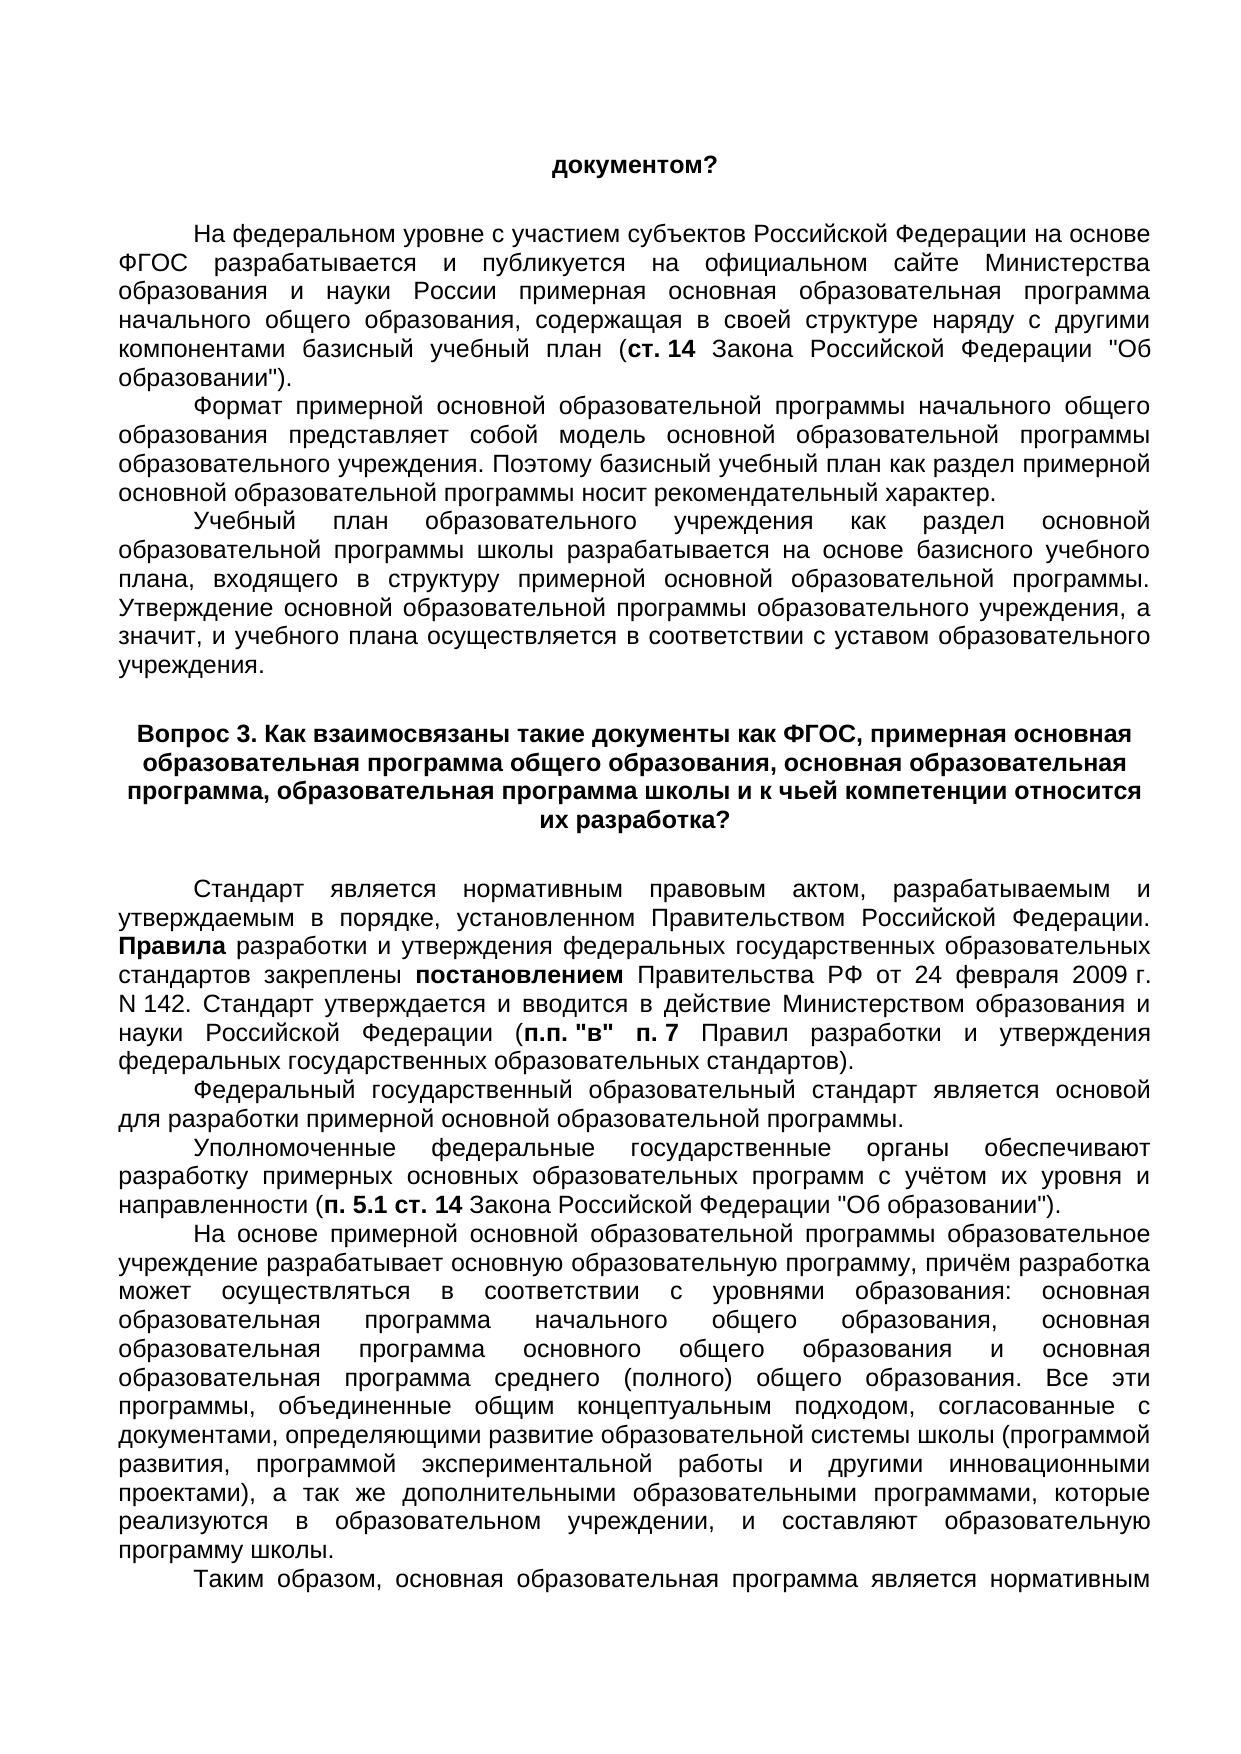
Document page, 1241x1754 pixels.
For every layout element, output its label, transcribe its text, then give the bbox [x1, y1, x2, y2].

subtitle Вопрос 3. Как взаимосвязаны такие документы как ФГОС, примерная основная образовательная программа общего образования, основная образовательная программа, образовательная программа школы и к чьей компетенции относится их разработка? [118, 719, 1152, 834]
text Учебный план образовательного учреждения как раздел основной образовательной программы школы разрабатывается на основе базисного учебного плана, входящего в структуру примерной основной образовательной программы. Утверждение основной образовательной программы образовательного учреждения, а значит, и учебного плана осуществляется в соответствии с уставом образовательного учреждения. [118, 506, 1152, 679]
text Стандарт является нормативным правовым актом, разрабатываемым и утверждаемым в порядке, установленном Правительством Российской Федерации. Правила разработки и утверждения федеральных государственных образовательных стандартов закреплены постановлением Правительства РФ от 24 февраля 2009 г. N 142. Стандарт утверждается и вводится в действие Министерством образования и науки Российской Федерации (п.п. "в" п. 7 Правил разработки и утверждения федеральных государственных образовательных стандартов). [118, 874, 1152, 1075]
text Федеральный государственный образовательный стандарт является основой для разработки примерной основной образовательной программы. [118, 1075, 1152, 1132]
text Уполномоченные федеральные государственные органы обеспечивают разработку примерных основных образовательных программ с учётом их уровня и направленности (п. 5.1 ст. 14 Закона Российской Федерации "Об образовании"). [118, 1132, 1152, 1219]
text На основе примерной основной образовательной программы образовательное учреждение разрабатывает основную образовательную программу, причём разработка может осуществляться в соответствии с уровнями образования: основная образовательная программа начального общего образования, основная образовательная программа основного общего образования и основная образовательная программа среднего (полного) общего образования. Все эти программы, объединенные общим концептуальным подходом, согласованные с документами, определяющими развитие образовательной системы школы (программой развития, программой экспериментальной работы и другими инновационными проектами), а так же дополнительными образовательными программами, которые реализуются в образовательном учреждении, и составляют образовательную программу школы. [118, 1219, 1152, 1564]
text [118, 1564, 1152, 1592]
text На федеральном уровне с участием субъектов Российской Федерации на основе ФГОС разрабатывается и публикуется на официальном сайте Министерства образования и науки России примерная основная образовательная программа начального общего образования, содержащая в своей структуре наряду с другими компонентами базисный учебный план (ст. 14 Закона Российской Федерации "Об образовании"). [118, 219, 1152, 391]
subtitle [118, 150, 1152, 179]
text Формат примерной основной образовательной программы начального общего образования представляет собой модель основной образовательной программы образовательного учреждения. Поэтому базисный учебный план как раздел примерной основной образовательной программы носит рекомендательный характер. [118, 391, 1152, 506]
